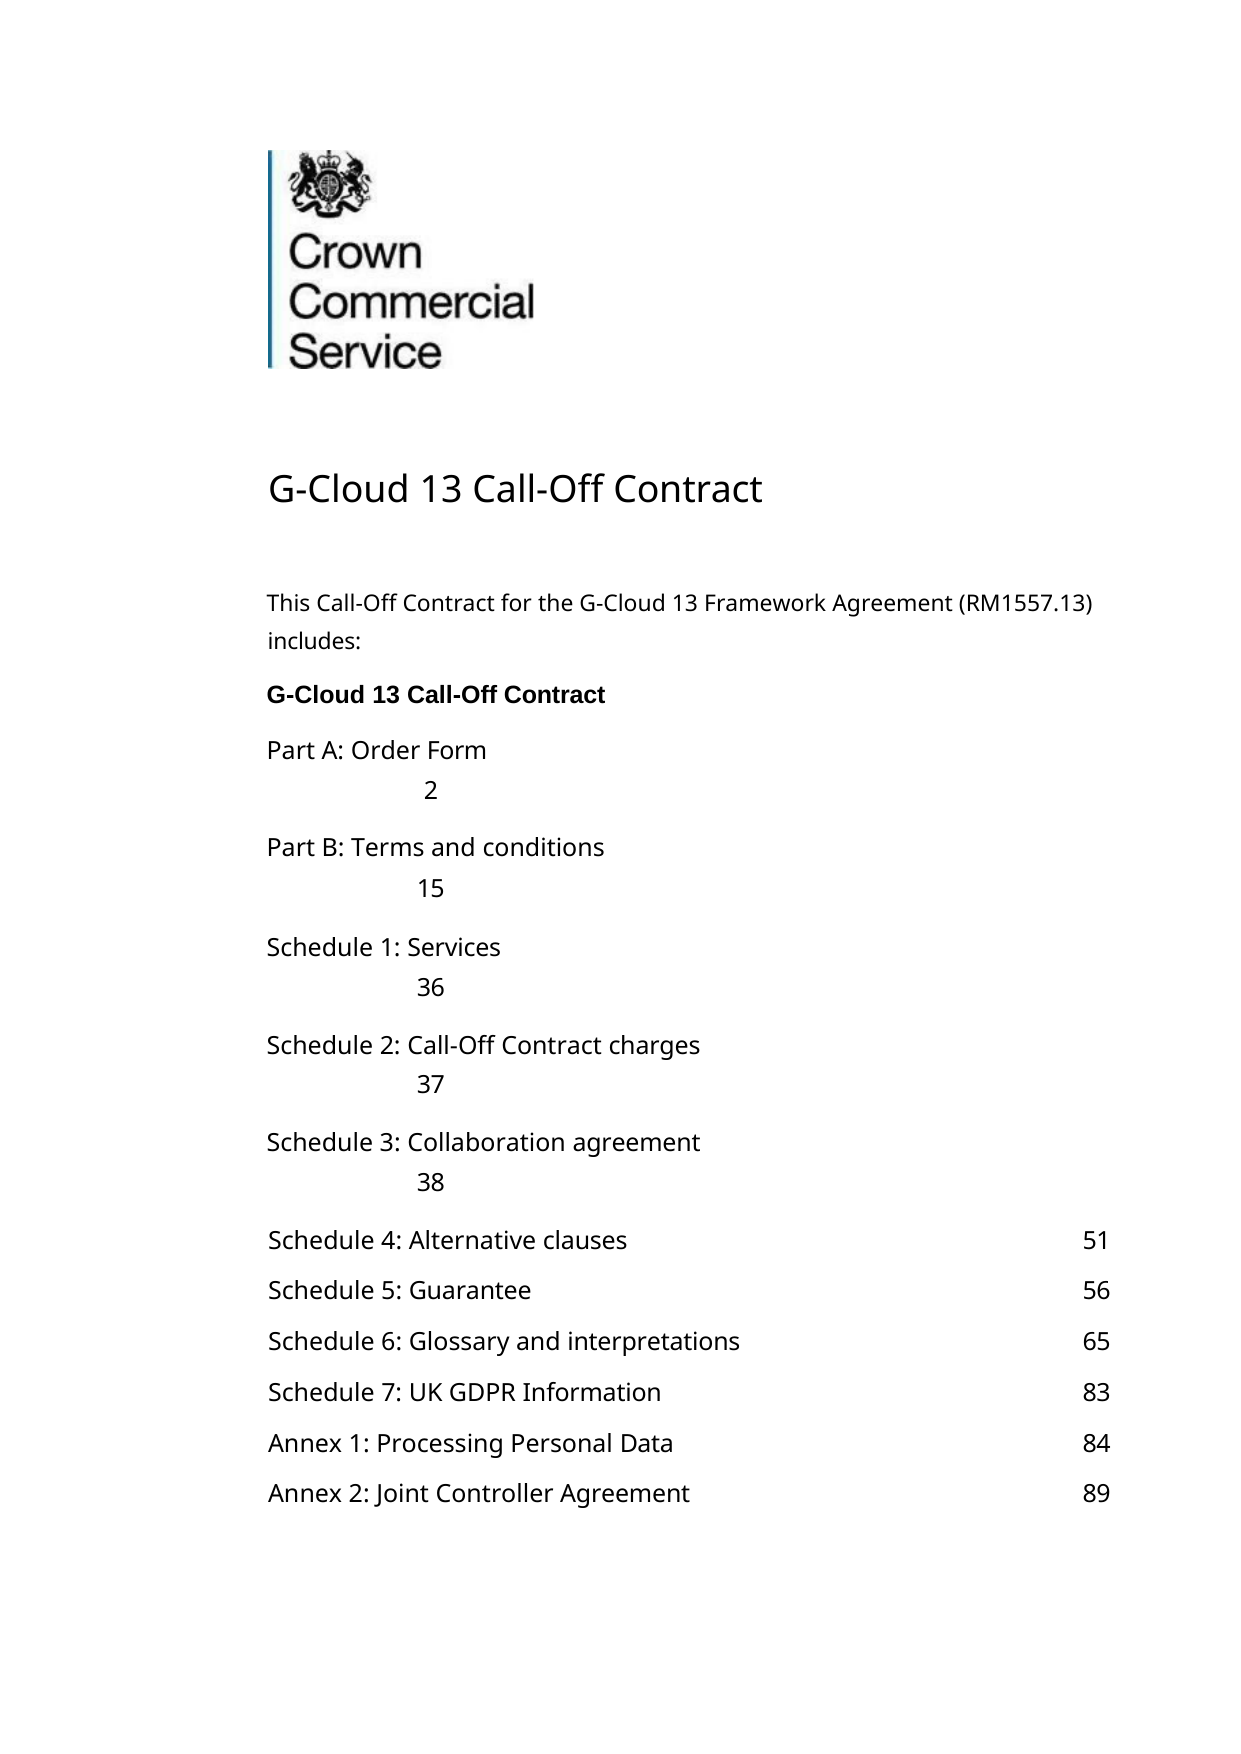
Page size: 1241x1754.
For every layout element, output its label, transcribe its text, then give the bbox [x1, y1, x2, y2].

subtitle Part A: Order Form [266, 733, 1211, 767]
picture [268, 150, 534, 369]
subtitle Part B: Terms and conditions 15 [266, 830, 610, 905]
subtitle G-Cloud 13 Call-Off Contract [266, 680, 1211, 709]
subtitle Schedule 1: Services [266, 930, 1211, 964]
subtitle Schedule 2: Call-Off Contract charges [266, 1027, 1211, 1061]
text This Call-Off Contract for the G-Cloud 13 Framework Agreement (RM1557.13) includes: [266, 587, 1104, 656]
title G-Cloud 13 Call-Off Contract [268, 462, 1211, 513]
subtitle 37 [417, 1067, 1211, 1101]
subtitle Schedule 3: Collaboration agreement [266, 1125, 1211, 1159]
subtitle 36 [417, 969, 1211, 1004]
subtitle 38 [417, 1165, 1211, 1199]
subtitle 2 [423, 773, 1211, 807]
